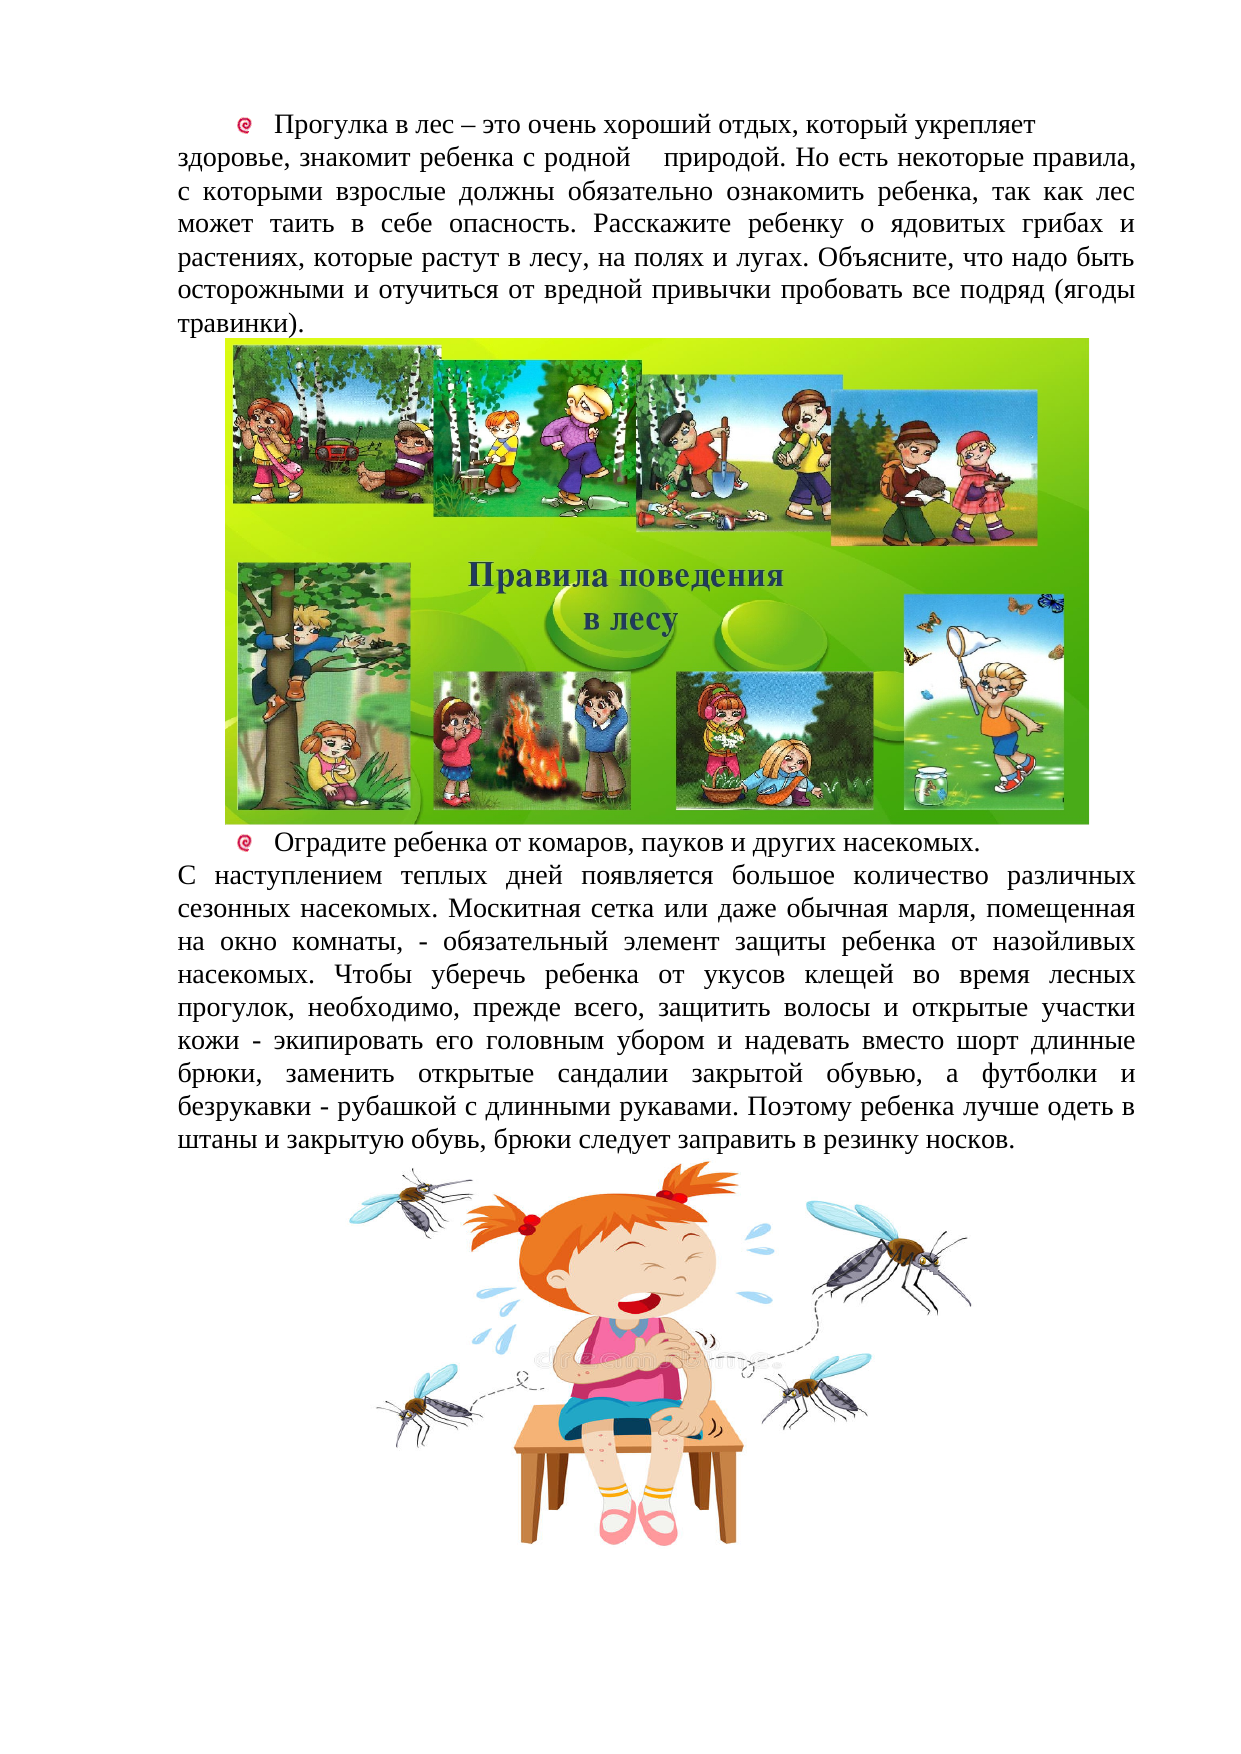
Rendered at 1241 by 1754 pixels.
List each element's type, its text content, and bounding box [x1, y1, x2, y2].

picture [225, 338, 1090, 825]
list Прогулка в лес – это очень хороший отдых, который укрепляет [236, 107, 1137, 140]
text здоровье, знакомит ребенка с родной природой. Но есть некоторые правила, с которыми взрослые должны обязательно ознакомить ребенка, так как лес может таить в себе опасность. Расскажите ребенку о ядовитых грибах и растениях, которые растут в лесу, на полях и лугах. Объясните, что надо быть осторожными и отучиться от вредной привычки пробовать все подряд (ягоды травинки). [177, 140, 1137, 338]
list Оградите ребенка от комаров, пауков и других насекомых. [236, 824, 1137, 857]
picture [237, 834, 253, 852]
picture [338, 1154, 977, 1552]
text С наступлением теплых дней появляется большое количество различных сезонных насекомых. Москитная сетка или даже обычная марля, помещенная на окно комнаты, - обязательный элемент защиты ребенка от назойливых насекомых. Чтобы уберечь ребенка от укусов клещей во время лесных прогулок, необходимо, прежде всего, защитить волосы и открытые участки кожи - экипировать его головным убором и надевать вместо шорт длинные брюки, заменить открытые сандалии закрытой обувью, а футболки и безрукавки - рубашкой с длинными рукавами. Поэтому ребенка лучше одеть в штаны и закрытую обувь, брюки следует заправить в резинку носков. [177, 857, 1137, 1154]
picture [237, 117, 253, 134]
